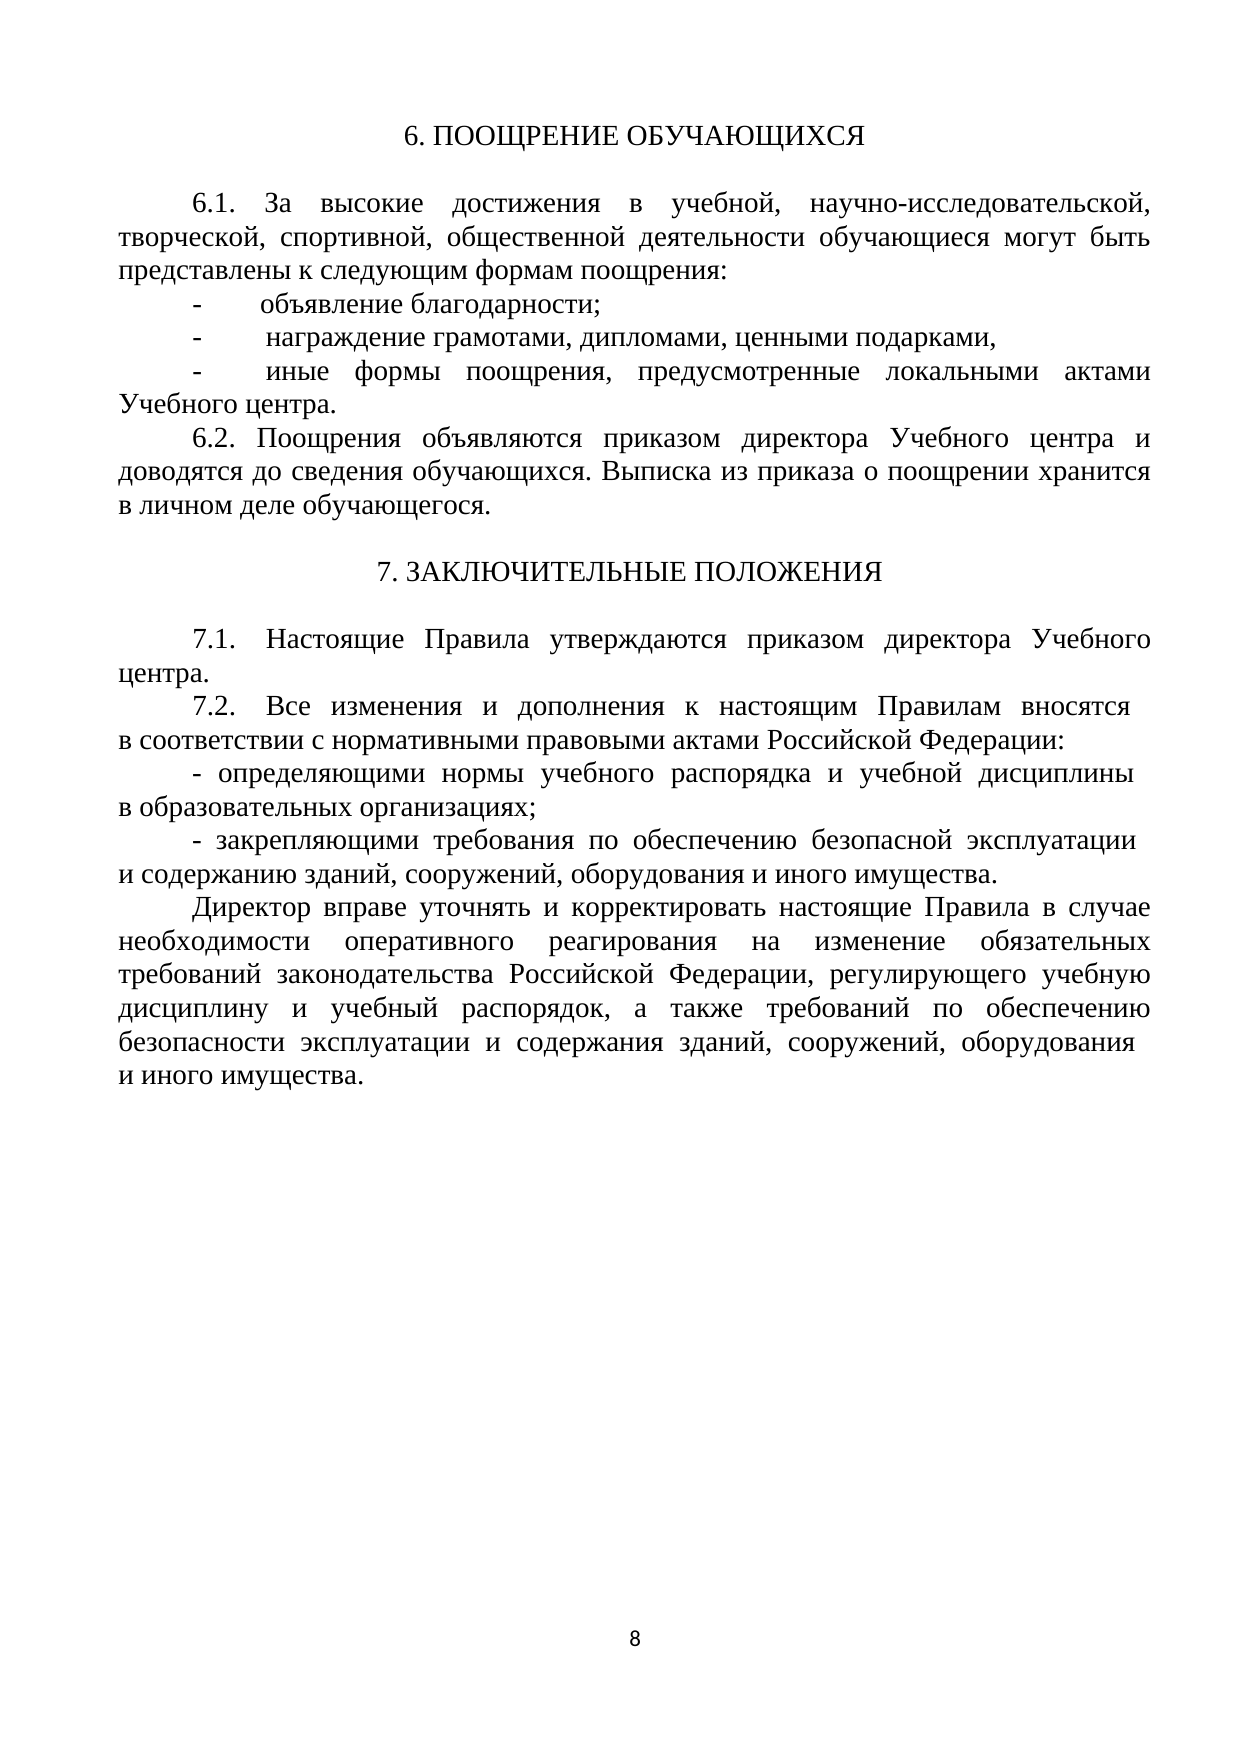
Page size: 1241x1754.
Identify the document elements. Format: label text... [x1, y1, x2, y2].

list объявление благодарности; [192, 286, 1152, 319]
list Все изменения и дополнения к настоящим Правилам вносятся в соответствии с нормативными правовыми актами Российской Федерации: [118, 688, 1152, 755]
text 6.1. За высокие достижения в учебной, научно-исследовательской, творческой, спортивной, общественной деятельности обучающиеся могут быть представлены к следующим формам поощрения: [118, 185, 1152, 286]
text 6.2. Поощрения объявляются приказом директора Учебного центра и доводятся до сведения обучающихся. Выписка из приказа о поощрении хранится в личном деле обучающегося. [118, 420, 1152, 521]
text - определяющими нормы учебного распорядка и учебной дисциплины в образовательных организациях; [118, 755, 1152, 822]
text 6. ПООЩРЕНИЕ ОБУЧАЮЩИХСЯ [403, 118, 1152, 152]
text 7. ЗАКЛЮЧИТЕЛЬНЫЕ ПОЛОЖЕНИЯ [376, 554, 1152, 588]
list награждение грамотами, дипломами, ценными подарками, [118, 319, 1152, 353]
list Настоящие Правила утверждаются приказом директора Учебного центра. [118, 621, 1152, 688]
text Директор вправе уточнять и корректировать настоящие Правила в случае необходимости оперативного реагирования на изменение обязательных требований законодательства Российской Федерации, регулирующего учебную дисциплину и учебный распорядок, а также требований по обеспечению безопасности эксплуатации и содержания зданий, сооружений, оборудования и иного имущества. [118, 889, 1152, 1091]
list иные формы поощрения, предусмотренные локальными актами Учебного центра. [118, 353, 1152, 420]
text - закрепляющими требования по обеспечению безопасной эксплуатации и содержанию зданий, сооружений, оборудования и иного имущества. [118, 822, 1152, 889]
